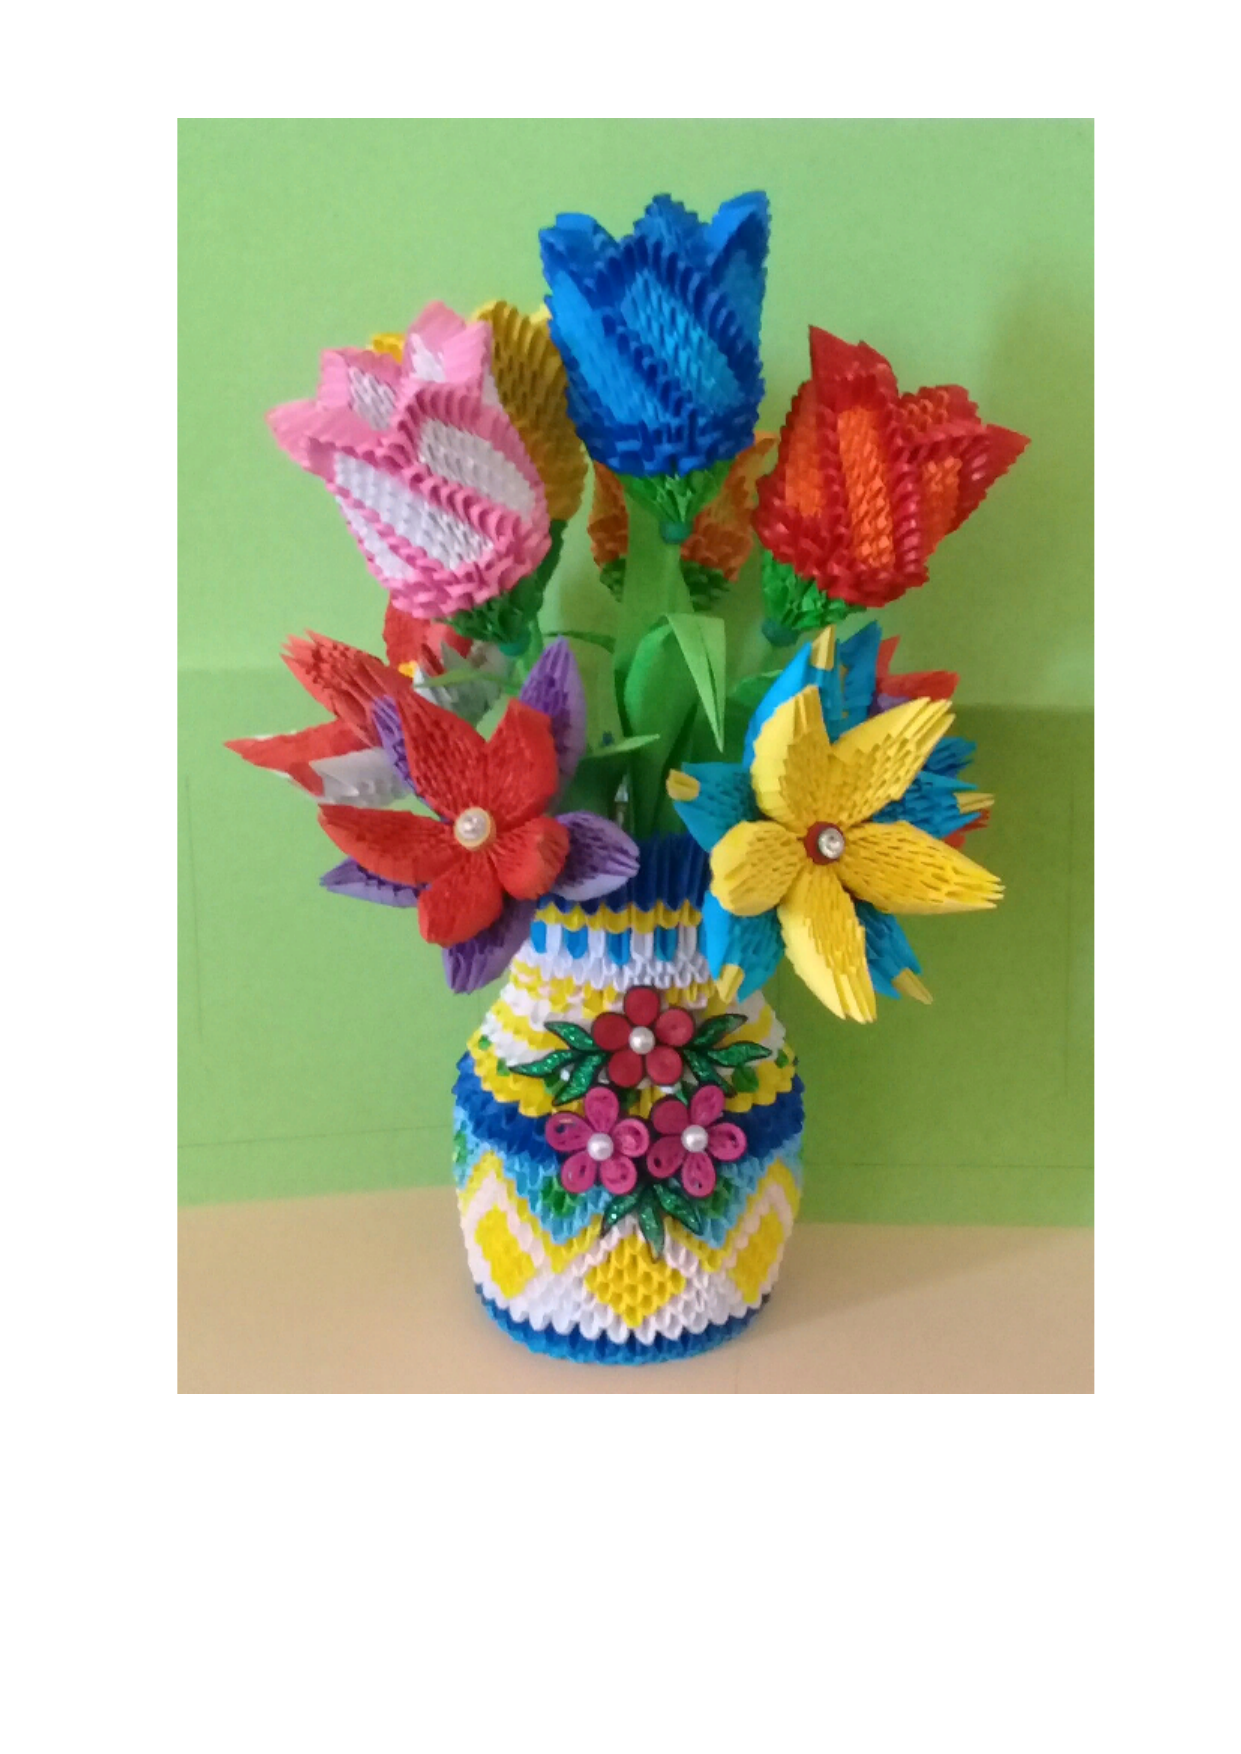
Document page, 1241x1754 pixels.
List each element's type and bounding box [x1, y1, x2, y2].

picture [177, 118, 1095, 1394]
